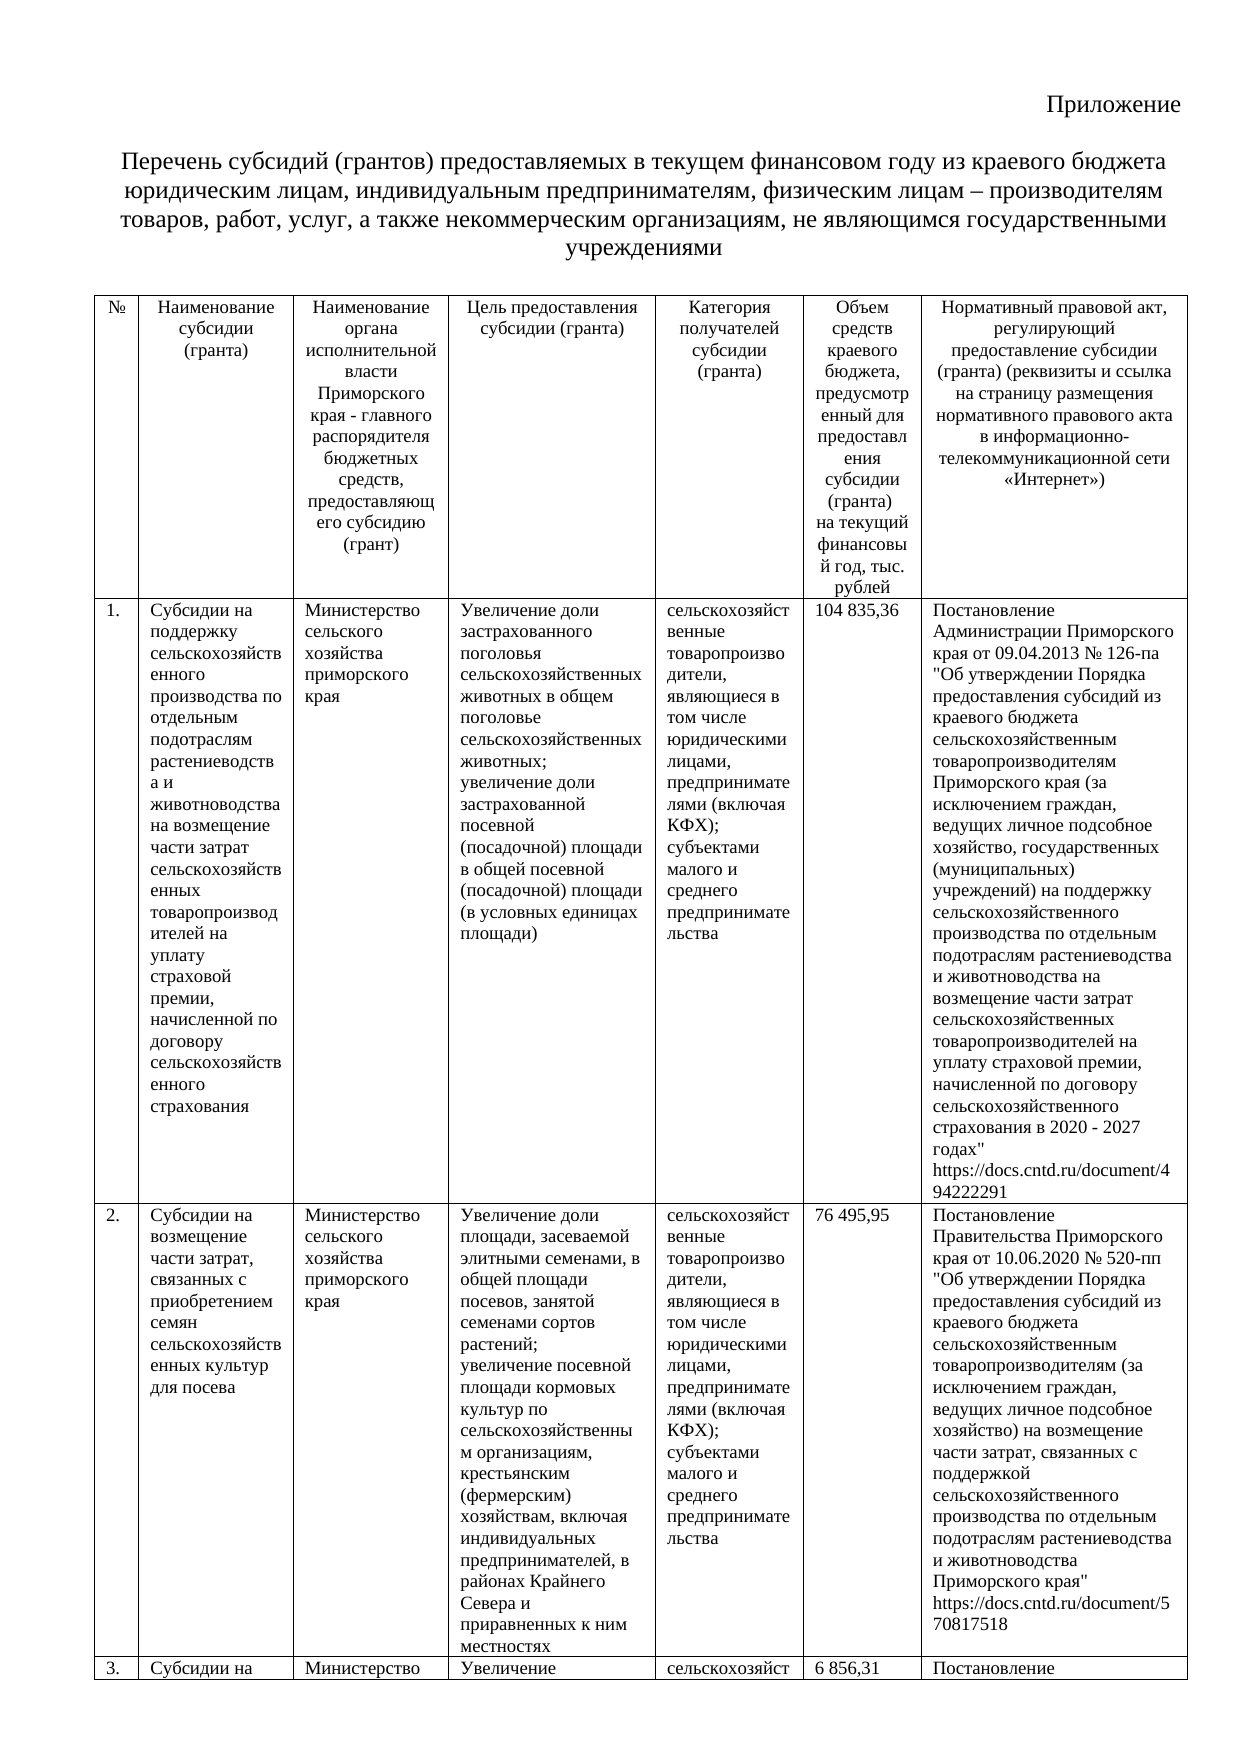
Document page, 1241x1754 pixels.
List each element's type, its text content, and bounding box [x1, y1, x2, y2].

table_cell Увеличение доли застрахованного поголовья сельскохозяйственных животных в общем поголовье сельскохозяйственных животных; увеличение доли застрахованной посевной (посадочной) площади в общей посевной (посадочной) площади (в условных единицах площади) [449, 599, 655, 1202]
table_cell 2. [95, 1204, 138, 1656]
table_cell 3. [95, 1657, 138, 1679]
table_header Наименование органа исполнительной власти Приморского края - главного распорядителя бюджетных средств, предоставляющего субсидию (грант) [294, 296, 448, 598]
table_header Категория получателей субсидии (гранта) [656, 296, 803, 598]
table_cell Субсидии на поддержку сельскохозяйственного производства по отдельным подотраслям растениеводства и животноводства на возмещение части затрат сельскохозяйственных товаропроизводителей на уплату страховой премии, начисленной по договору сельскохозяйственного страхования [139, 599, 293, 1202]
table_cell Увеличение доли площади, засеваемой элитными семенами, в общей площади посевов, занятой семенами сортов растений; увеличение посевной площади кормовых культур по сельскохозяйственным организациям, крестьянским (фермерским) хозяйствам, включая индивидуальных предпринимателей, в районах Крайнего Севера и приравненных к ним местностях [449, 1204, 655, 1656]
table_cell Постановление Администрации Приморского края от 09.04.2013 № 126-па "Об утверждении Порядка предоставления субсидий из краевого бюджета сельскохозяйственным товаропроизводителям Приморского края (за исключением граждан, ведущих личное подсобное хозяйство, государственных (муниципальных) учреждений) на поддержку сельскохозяйственного производства по отдельным подотраслям растениеводства и животноводства на возмещение части затрат сельскохозяйственных товаропроизводителей на уплату страховой премии, начисленной по договору сельскохозяйственного страхования в 2020 - 2027 годах" https://docs.cntd.ru/document/494222291 [922, 599, 1187, 1202]
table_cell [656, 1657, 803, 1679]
text Приложение [106, 89, 1181, 117]
table_cell 1. [95, 599, 138, 1202]
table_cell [656, 1204, 803, 1656]
table_cell Министерство сельского хозяйства приморского края [294, 599, 448, 1202]
table_cell 104 835,36 [804, 599, 921, 1202]
table_header Цель предоставления субсидии (гранта) [449, 296, 655, 598]
table_header Наименование субсидии (гранта) [139, 296, 293, 598]
table_cell Субсидии на возмещение части затрат, связанных с приобретением семян сельскохозяйственных культур для посева [139, 1204, 293, 1656]
table_cell 6 856,31 [804, 1657, 921, 1679]
table_header № [95, 296, 138, 598]
text Перечень субсидий (грантов) предоставляемых в текущем финансовом году из краевого бюджета юридическим лицам, индивидуальным предпринимателям, физическим лицам – производителям товаров, работ, услуг, а также некоммерческим организациям, не являющимся государственными учреждениями [106, 146, 1181, 261]
table_cell 76 495,95 [804, 1204, 921, 1656]
table_header Объем средств краевого бюджета, предусмотренный для предоставления субсидии (гранта) на текущий финансовый год, тыс. рублей [804, 296, 921, 598]
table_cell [294, 1657, 448, 1679]
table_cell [449, 1657, 655, 1679]
table_header Нормативный правовой акт, регулирующий предоставление субсидии (гранта) (реквизиты и ссылка на страницу размещения нормативного правового акта в информационно-телекоммуникационной сети «Интернет») [922, 296, 1187, 598]
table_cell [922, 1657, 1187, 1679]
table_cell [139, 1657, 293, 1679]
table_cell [294, 1204, 448, 1656]
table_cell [922, 1204, 1187, 1656]
